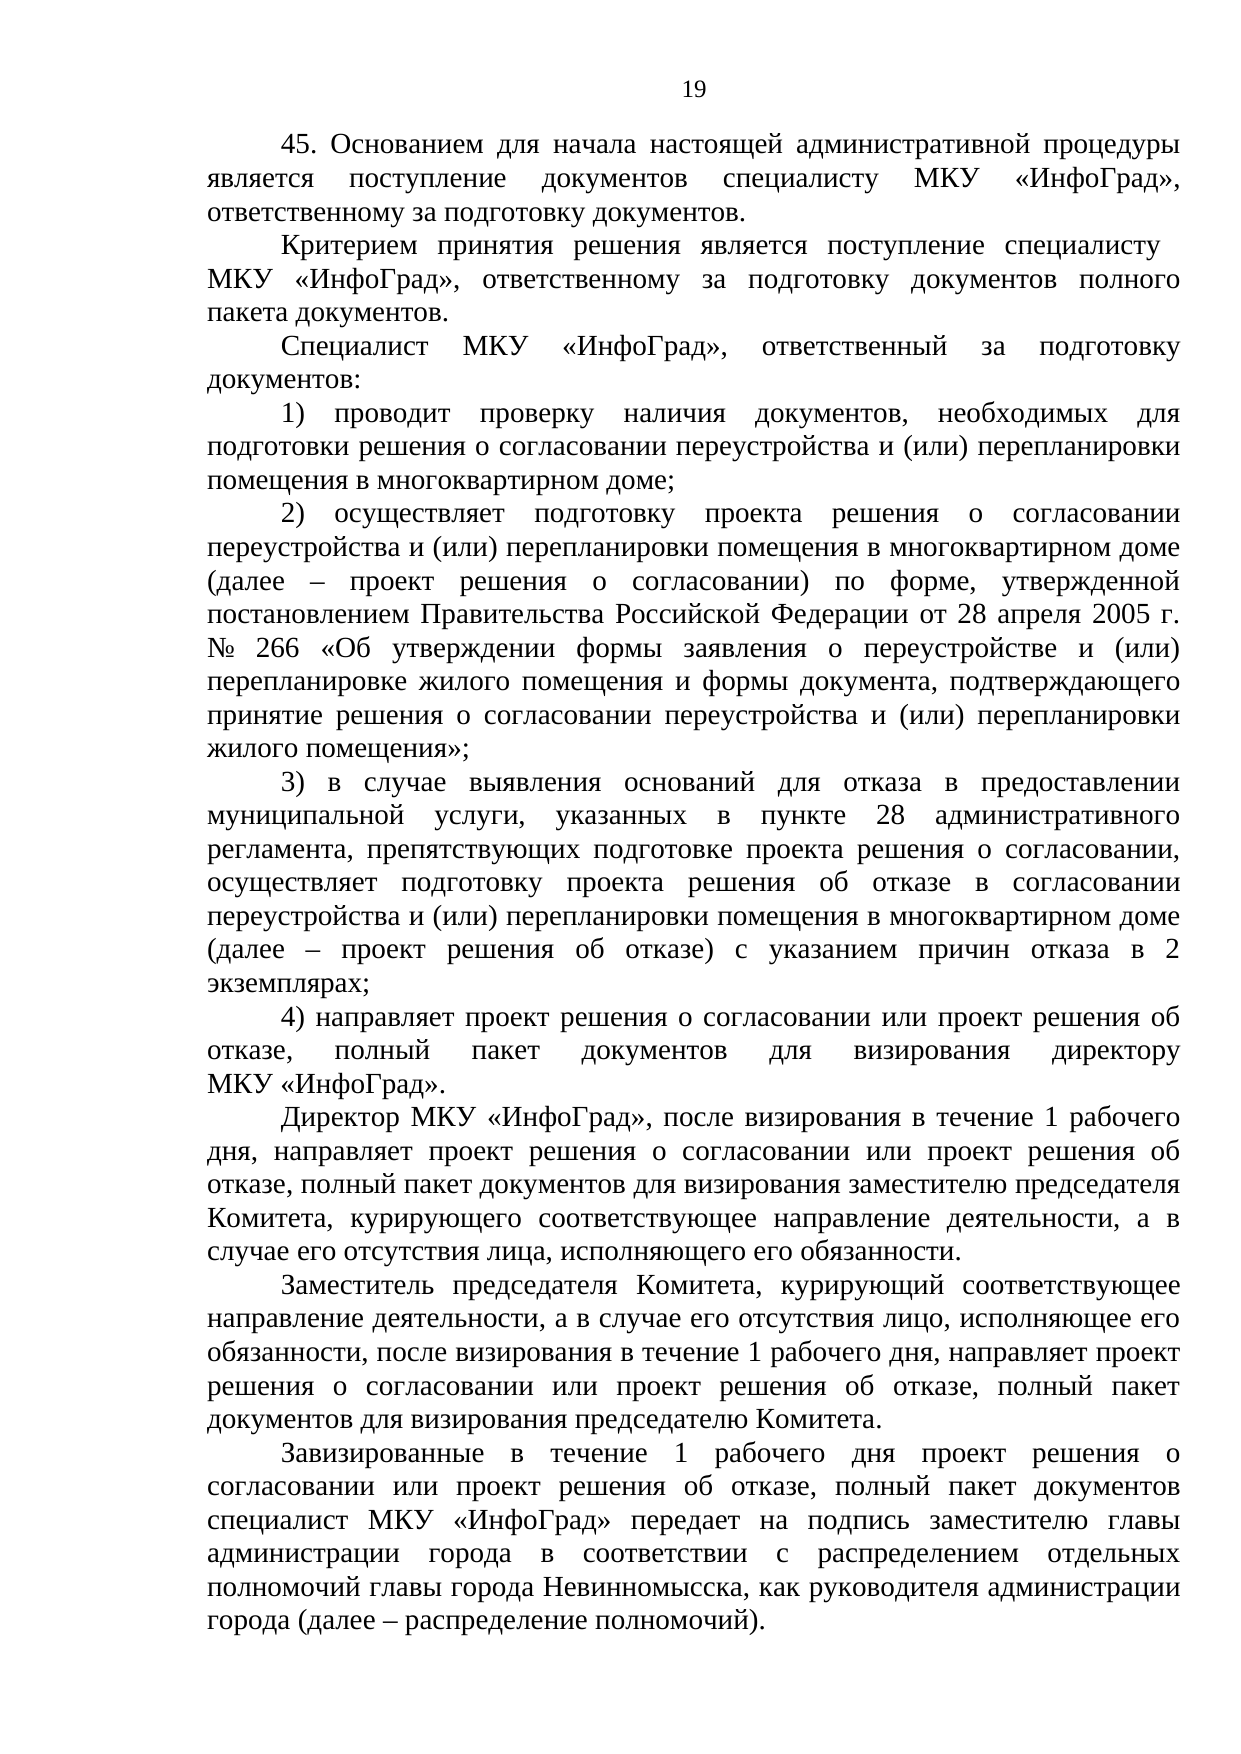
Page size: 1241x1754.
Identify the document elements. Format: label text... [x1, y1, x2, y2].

text 45. Основанием для начала настоящей административной процедуры является поступление документов специалисту МКУ «ИнфоГрад», ответственному за подготовку документов. [207, 127, 1181, 227]
text 4) направляет проект решения о согласовании или проект решения об отказе, полный пакет документов для визирования директору МКУ «ИнфоГрад». [207, 999, 1181, 1099]
text 3) в случае выявления оснований для отказа в предоставлении муниципальной услуги, указанных в пункте 28 административного регламента, препятствующих подготовке проекта решения о согласовании, осуществляет подготовку проекта решения об отказе в согласовании переустройства и (или) перепланировки помещения в многоквартирном доме (далее – проект решения об отказе) с указанием причин отказа в 2 экземплярах; [207, 764, 1181, 999]
text Завизированные в течение 1 рабочего дня проект решения о согласовании или проект решения об отказе, полный пакет документов специалист МКУ «ИнфоГрад» передает на подпись заместителю главы администрации города в соответствии с распределением отдельных полномочий главы города Невинномысска, как руководителя администрации города (далее – распределение полномочий). [207, 1435, 1181, 1636]
text 2) осуществляет подготовку проекта решения о согласовании переустройства и (или) перепланировки помещения в многоквартирном доме (далее – проект решения о согласовании) по форме, утвержденной постановлением Правительства Российской Федерации от 28 апреля 2005 г. № 266 «Об утверждении формы заявления о переустройстве и (или) перепланировке жилого помещения и формы документа, подтверждающего принятие решения о согласовании переустройства и (или) перепланировки жилого помещения»; [207, 496, 1181, 764]
text Критерием принятия решения является поступление специалисту МКУ «ИнфоГрад», ответственному за подготовку документов полного пакета документов. [207, 227, 1181, 328]
text Директор МКУ «ИнфоГрад», после визирования в течение 1 рабочего дня, направляет проект решения о согласовании или проект решения об отказе, полный пакет документов для визирования заместителю председателя Комитета, курирующего соответствующее направление деятельности, а в случае его отсутствия лица, исполняющего его обязанности. [207, 1099, 1181, 1267]
text Заместитель председателя Комитета, курирующий соответствующее направление деятельности, а в случае его отсутствия лицо, исполняющее его обязанности, после визирования в течение 1 рабочего дня, направляет проект решения о согласовании или проект решения об отказе, полный пакет документов для визирования председателю Комитета. [207, 1267, 1181, 1435]
text 1) проводит проверку наличия документов, необходимых для подготовки решения о согласовании переустройства и (или) перепланировки помещения в многоквартирном доме; [207, 395, 1181, 496]
text Специалист МКУ «ИнфоГрад», ответственный за подготовку документов: [207, 328, 1181, 395]
